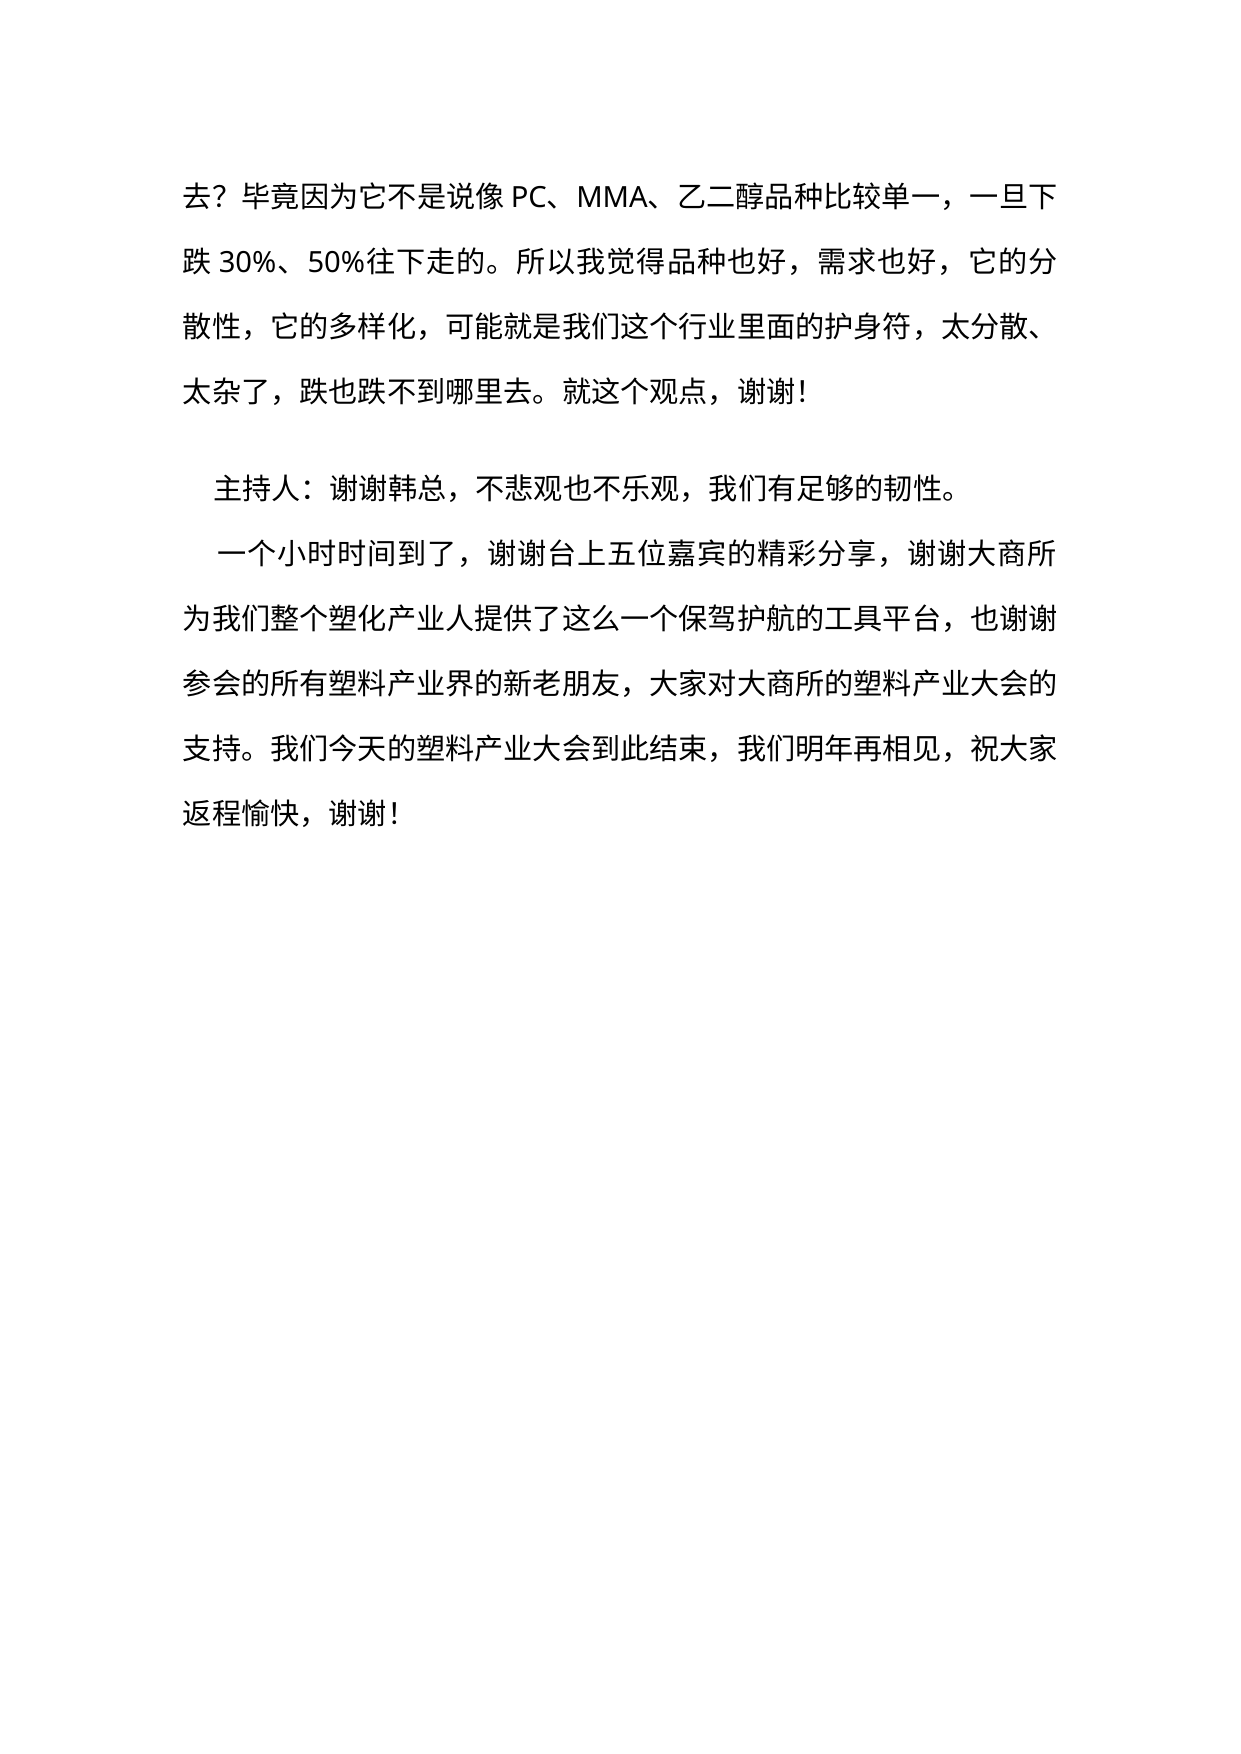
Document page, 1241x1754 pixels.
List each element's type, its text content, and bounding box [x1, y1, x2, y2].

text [183, 162, 1058, 422]
text 主持人：谢谢韩总，不悲观也不乐观，我们有足够的韧性。 [183, 454, 1058, 519]
text 一个小时时间到了，谢谢台上五位嘉宾的精彩分享，谢谢大商所为我们整个塑化产业人提供了这么一个保驾护航的工具平台，也谢谢参会的所有塑料产业界的新老朋友，大家对大商所的塑料产业大会的支持。我们今天的塑料产业大会到此结束，我们明年再相见，祝大家返程愉快，谢谢！ [183, 519, 1058, 844]
